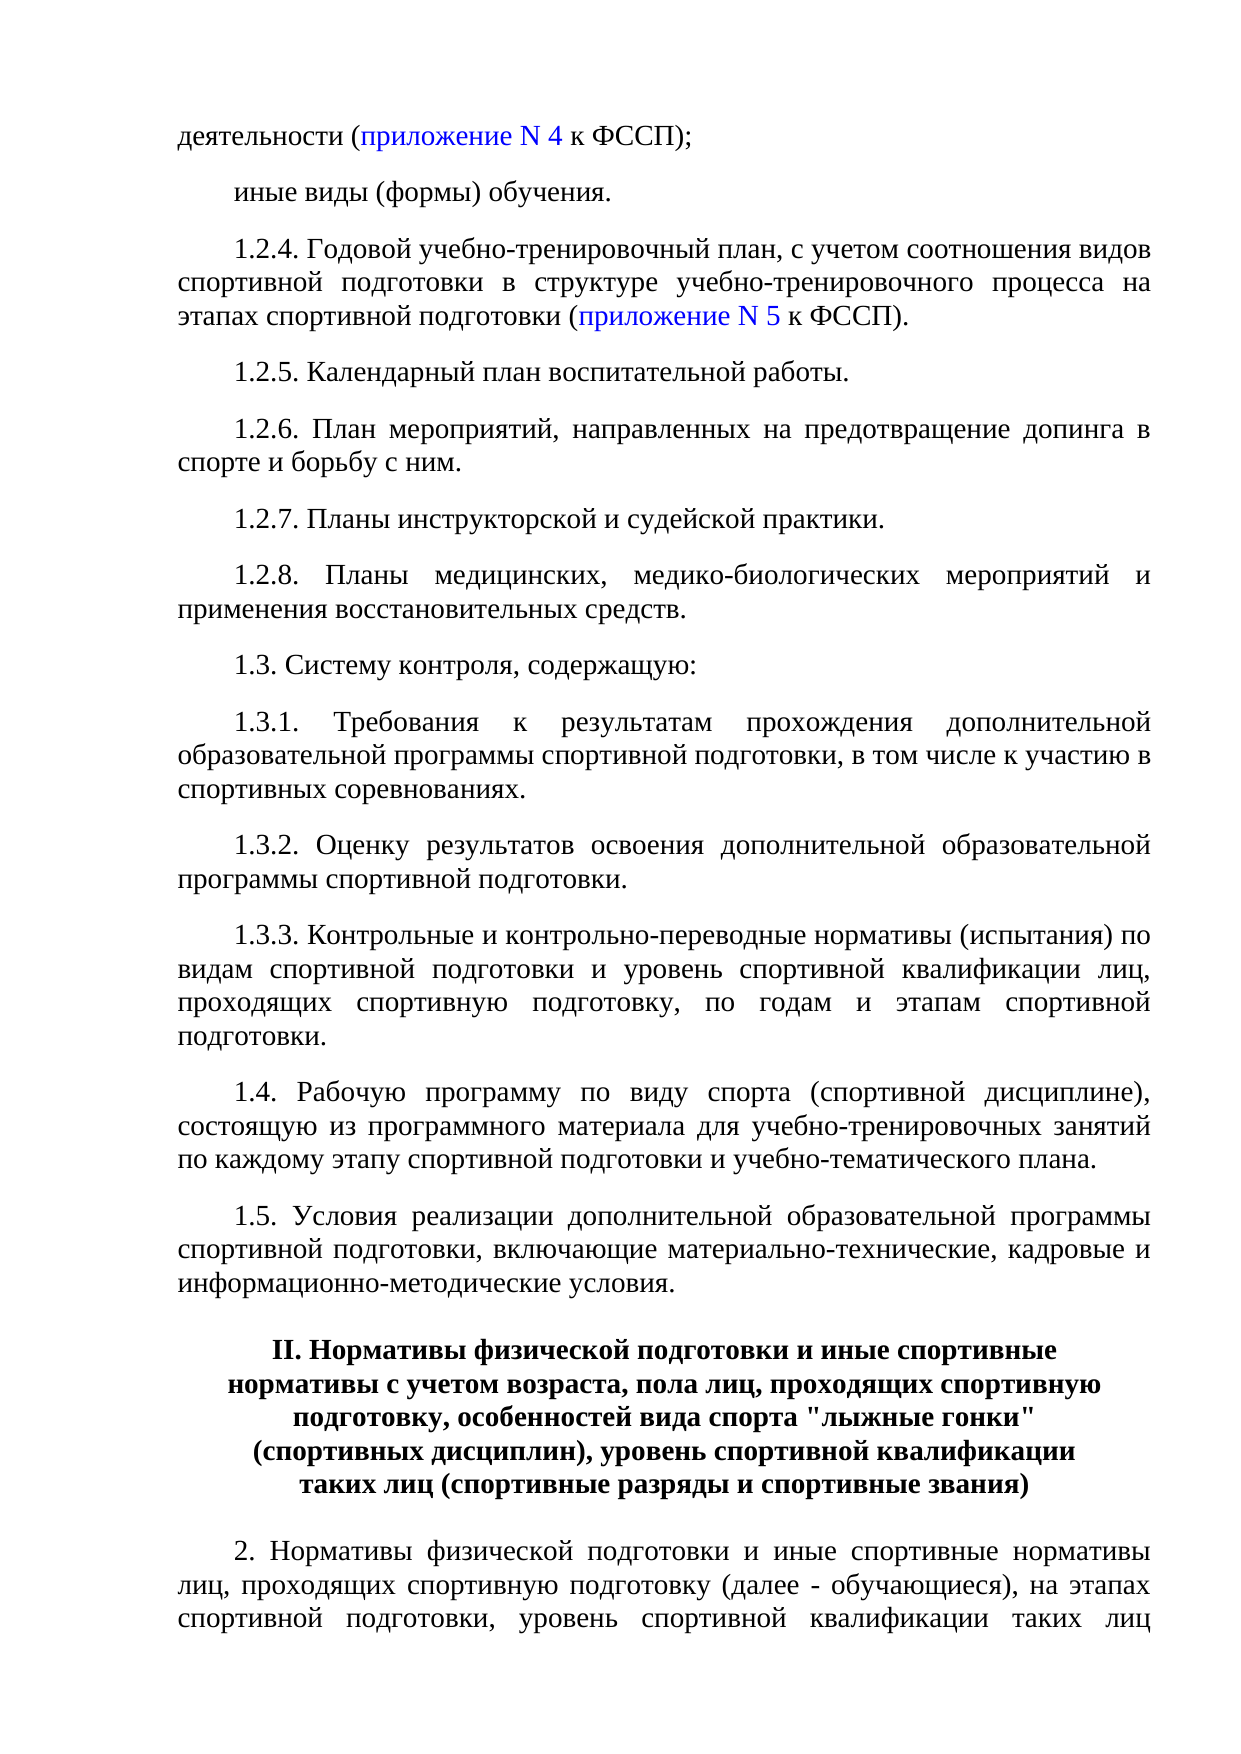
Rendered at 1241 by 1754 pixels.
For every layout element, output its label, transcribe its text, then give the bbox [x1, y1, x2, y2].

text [177, 118, 1152, 152]
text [177, 1533, 1152, 1634]
text 1.5. Условия реализации дополнительной образовательной программы спортивной подготовки, включающие материально-технические, кадровые и информационно-методические условия. [177, 1198, 1152, 1299]
text 1.3.2. Оценку результатов освоения дополнительной образовательной программы спортивной подготовки. [177, 827, 1152, 894]
text 1.2.5. Календарный план воспитательной работы. [177, 354, 1152, 388]
title таких лиц (спортивные разряды и спортивные звания) [177, 1466, 1152, 1500]
text 1.3.3. Контрольные и контрольно-переводные нормативы (испытания) по видам спортивной подготовки и уровень спортивной квалификации лиц, проходящих спортивную подготовку, по годам и этапам спортивной подготовки. [177, 917, 1152, 1052]
text 1.2.4. Годовой учебно-тренировочный план, с учетом соотношения видов спортивной подготовки в структуре учебно-тренировочного процесса на этапах спортивной подготовки (приложение N 5 к ФССП). [177, 231, 1152, 332]
text 1.2.6. План мероприятий, направленных на предотвращение допинга в спорте и борьбу с ним. [177, 411, 1152, 478]
text 1.4. Рабочую программу по виду спорта (спортивной дисциплине), состоящую из программного материала для учебно-тренировочных занятий по каждому этапу спортивной подготовки и учебно-тематического плана. [177, 1074, 1152, 1175]
title II. Нормативы физической подготовки и иные спортивные [177, 1332, 1152, 1366]
title (спортивных дисциплин), уровень спортивной квалификации [177, 1433, 1152, 1466]
text 1.3. Систему контроля, содержащую: [177, 647, 1152, 681]
text 1.2.7. Планы инструкторской и судейской практики. [177, 501, 1152, 534]
text иные виды (формы) обучения. [177, 174, 1152, 208]
title подготовку, особенностей вида спорта "лыжные гонки" [177, 1399, 1152, 1433]
text 1.3.1. Требования к результатам прохождения дополнительной образовательной программы спортивной подготовки, в том числе к участию в спортивных соревнованиях. [177, 704, 1152, 804]
text 1.2.8. Планы медицинских, медико-биологических мероприятий и применения восстановительных средств. [177, 557, 1152, 624]
title нормативы с учетом возраста, пола лиц, проходящих спортивную [177, 1366, 1152, 1399]
